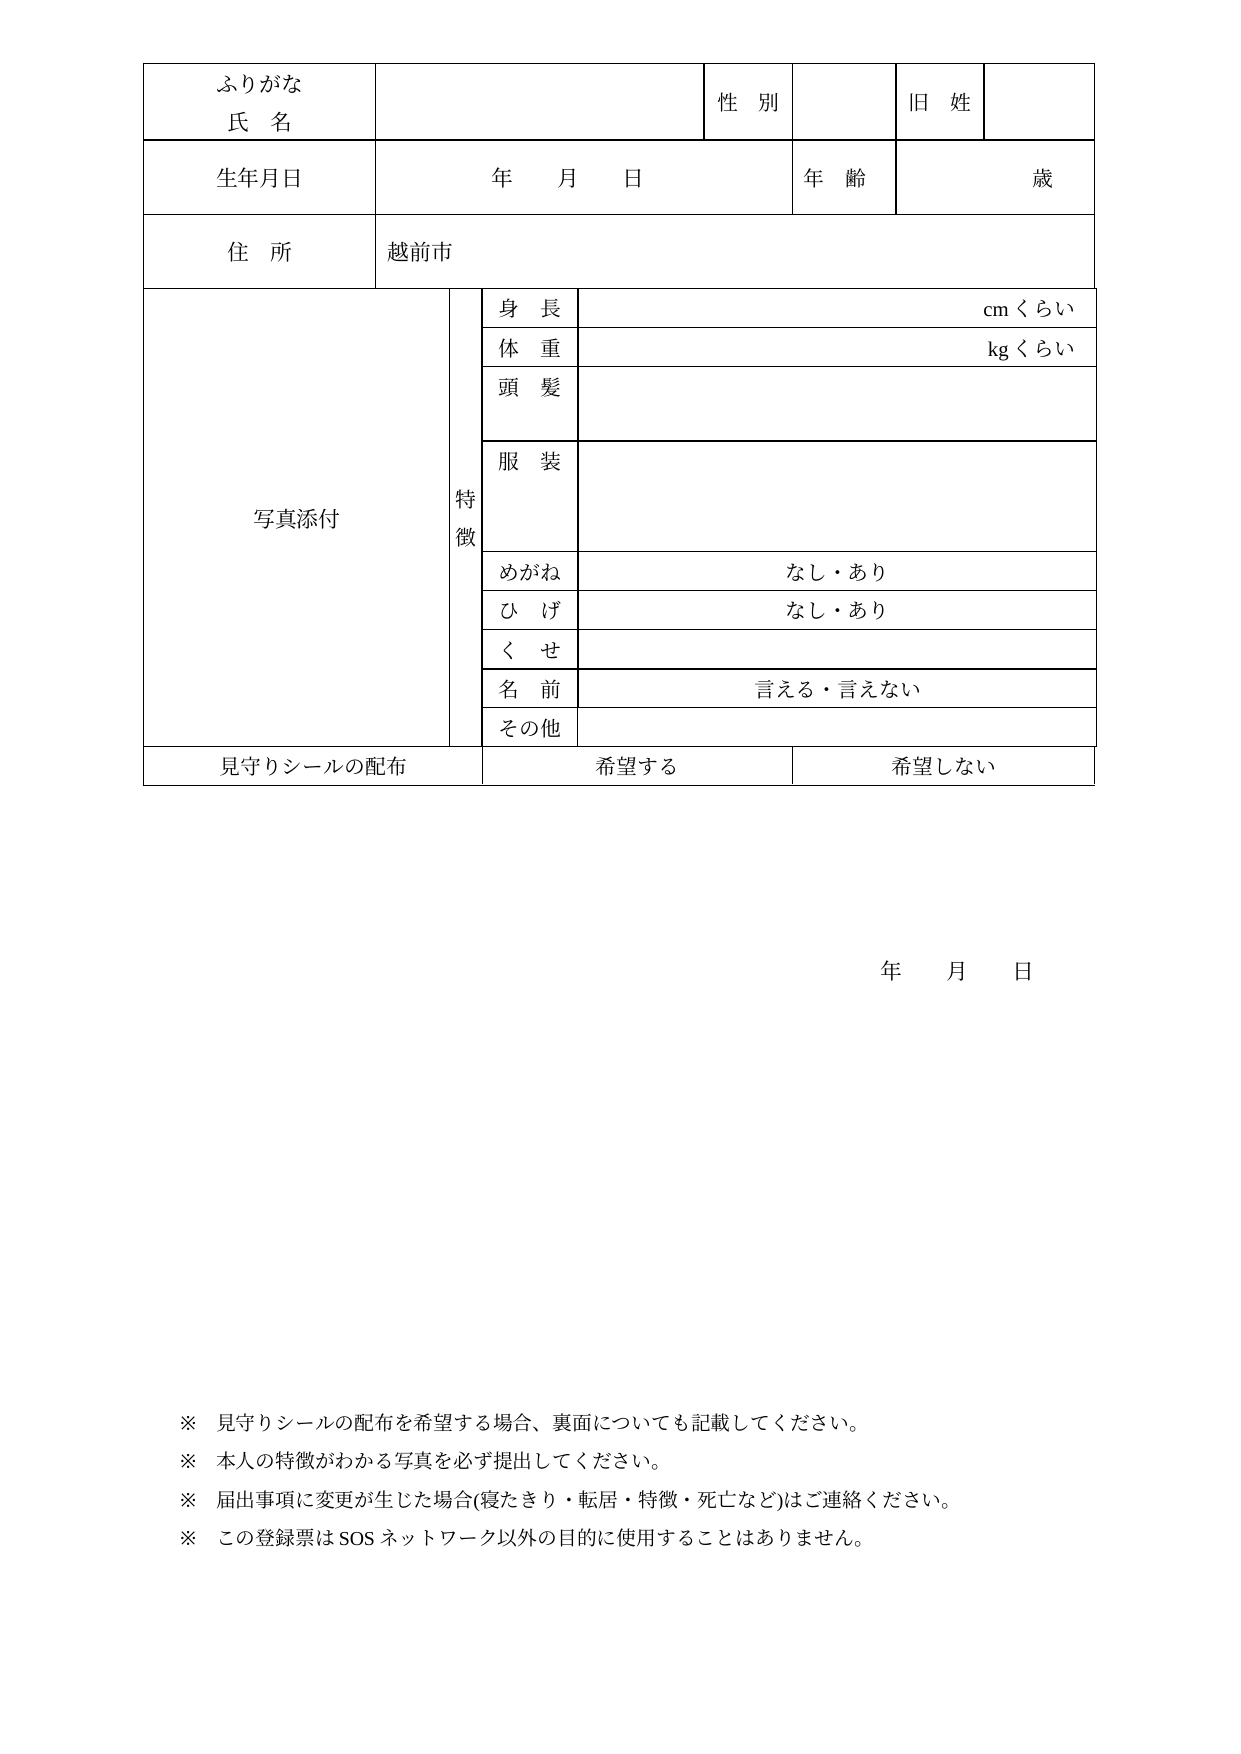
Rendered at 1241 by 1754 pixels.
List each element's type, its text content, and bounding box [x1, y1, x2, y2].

table_header 性 別 [705, 64, 792, 139]
table_cell 住 所 [144, 215, 375, 288]
table_cell 身 長 [483, 289, 577, 327]
table_cell 希望しない [793, 747, 1094, 784]
table_cell 名 前 [483, 670, 577, 707]
table_cell 頭 髪 [483, 367, 577, 440]
table_cell 服 装 [483, 442, 577, 551]
table_cell [578, 708, 1096, 746]
table_cell なし・あり [579, 591, 1096, 629]
table_cell ひ げ [483, 591, 577, 629]
table_cell [579, 367, 1096, 440]
table_header [985, 64, 1094, 139]
table_cell 年 齢 [793, 141, 895, 213]
text ※ 見守りシールの配布を希望する場合、裏面についても記載してください。 [180, 1398, 1047, 1437]
table_cell [579, 630, 1096, 668]
table_cell く せ [483, 630, 577, 668]
table_cell 体 重 [483, 328, 577, 366]
text ※ この登録票はSOSネットワーク以外の目的に使用することはありません。 [180, 1513, 1047, 1551]
table_header [793, 64, 895, 139]
table_cell 見守りシールの配布 [144, 747, 482, 784]
table_cell kgくらい [579, 328, 1096, 366]
table_cell その他 [483, 708, 577, 746]
table_cell なし・あり [579, 552, 1096, 590]
text ※ 本人の特徴がわかる写真を必ず提出してください。 [180, 1437, 1047, 1475]
table_cell 希望する [483, 747, 792, 784]
table_cell 年 月 日 [376, 141, 792, 213]
table_cell 言える・言えない [579, 670, 1096, 707]
table_cell [579, 442, 1096, 551]
table_cell 越前市 [376, 215, 1094, 288]
text ※ 届出事項に変更が生じた場合(寝たきり・転居・特徴・死亡など)はご連絡ください。 [180, 1475, 1047, 1513]
table_cell 写真添付 [144, 289, 449, 746]
table_cell 特 徴 [450, 289, 481, 746]
table_cell めがね [483, 552, 577, 590]
table_cell cmくらい [579, 289, 1096, 327]
table_header [376, 64, 703, 139]
table_cell 生年月日 [144, 141, 375, 213]
table_header 旧 姓 [897, 64, 983, 139]
table_cell 歳 [897, 141, 1094, 213]
table_header ふりがな 氏 名 [144, 64, 375, 139]
